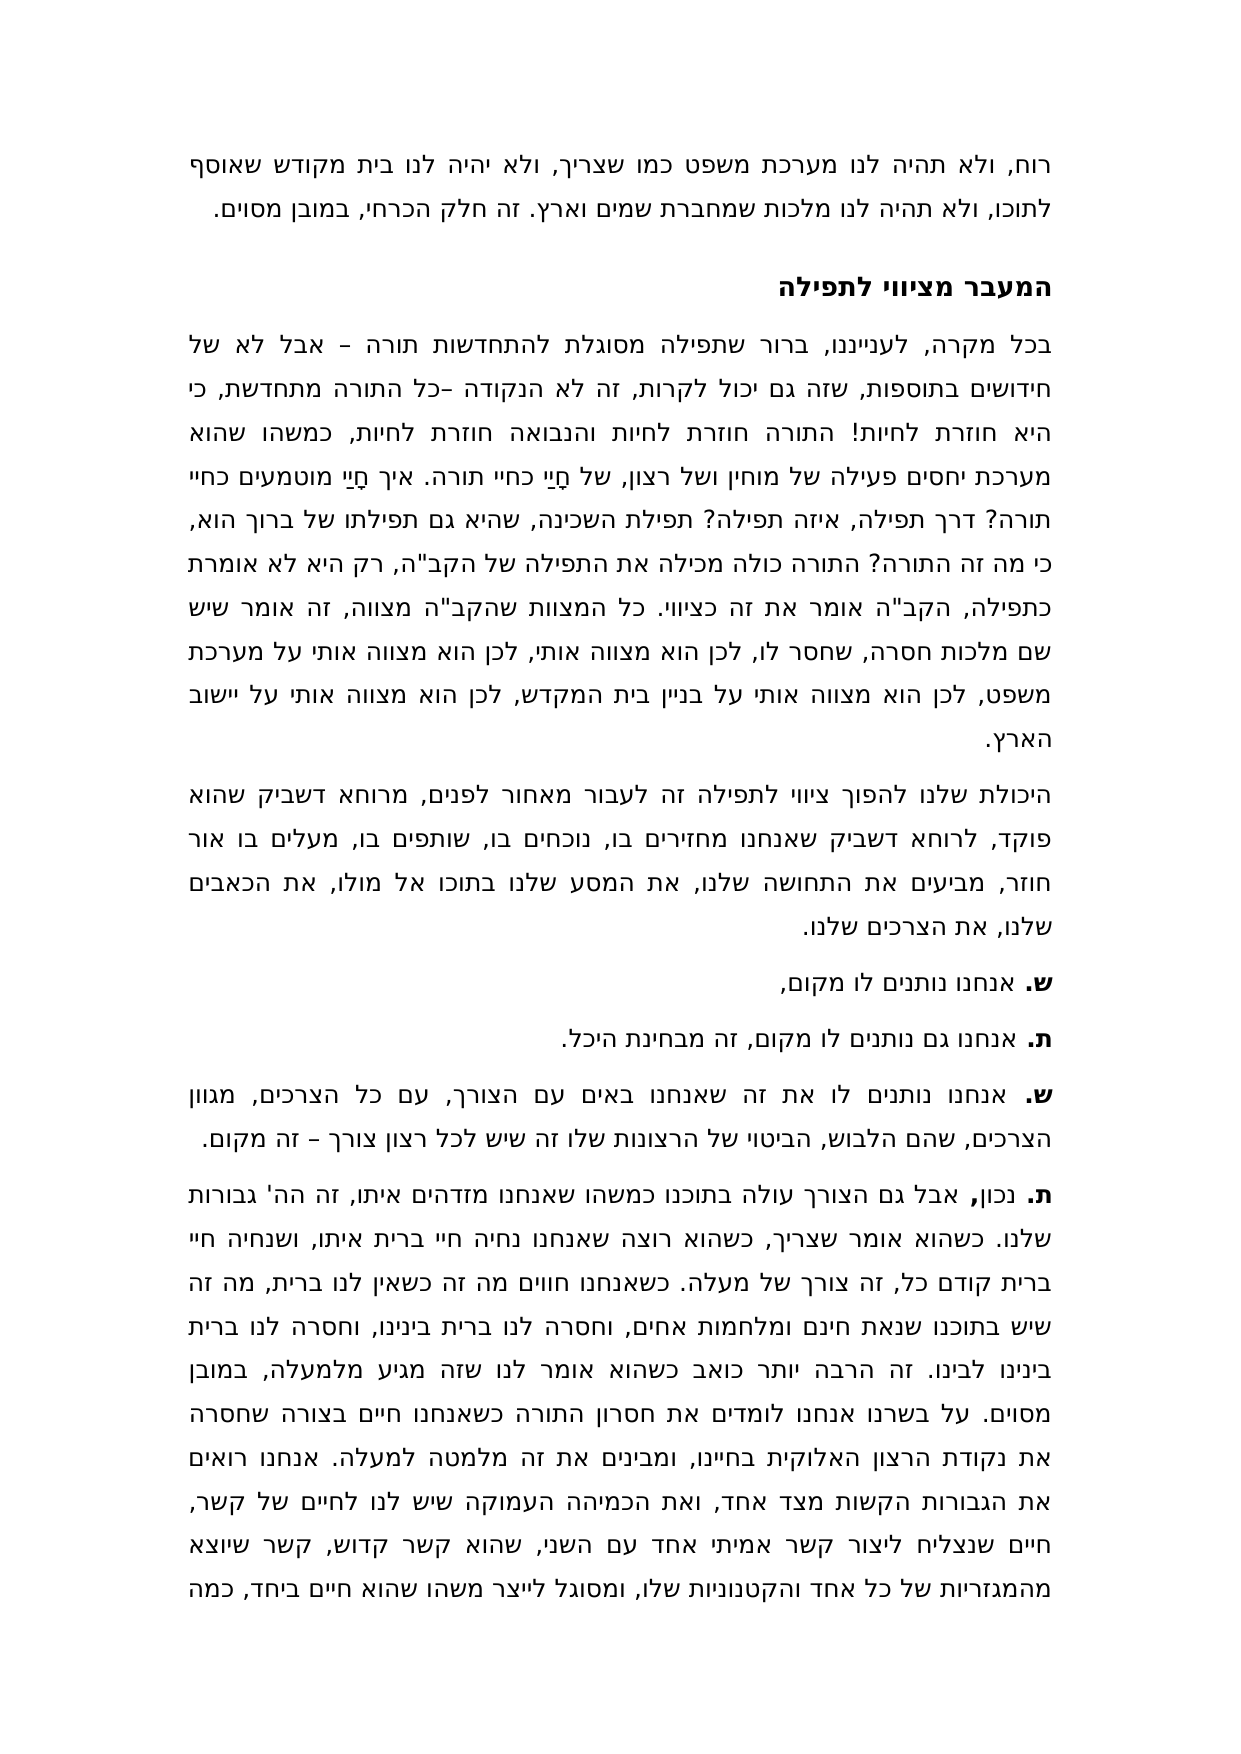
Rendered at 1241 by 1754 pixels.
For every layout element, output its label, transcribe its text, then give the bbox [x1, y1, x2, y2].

subtitle המעבר מציווי לתפילה [187, 271, 1053, 302]
text ת. אנחנו גם נותנים לו מקום, זה מבחינת היכל. [187, 1024, 1053, 1053]
text ש. אנחנו נותנים לו את זה שאנחנו באים עם הצורך, עם כל הצרכים, מגוון הצרכים, שהם הלבוש, הביטוי של הרצונות שלו זה שיש לכל רצון צורך – זה מקום. [187, 1081, 1053, 1153]
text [187, 1181, 1053, 1603]
text ש. אנחנו נותנים לו מקום, [187, 968, 1053, 997]
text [187, 150, 1053, 223]
text בכל מקרה, לענייננו, ברור שתפילה מסוגלת להתחדשות תורה – אבל לא של חידושים בתוספות, שזה גם יכול לקרות, זה לא הנקודה –כל התורה מתחדשת, כי היא חוזרת לחיות! התורה חוזרת לחיות והנבואה חוזרת לחיות, כמשהו שהוא מערכת יחסים פעילה של מוחין ושל רצון, של חָיַי כחיי תורה. איך חָיַי מוטמעים כחיי תורה? דרך תפילה, איזה תפילה? תפילת השכינה, שהיא גם תפילתו של ברוך הוא, כי מה זה התורה? התורה כולה מכילה את התפילה של הקב"ה, רק היא לא אומרת כתפילה, הקב"ה אומר את זה כציווי. כל המצוות שהקב"ה מצווה, זה אומר שיש שם מלכות חסרה, שחסר לו, לכן הוא מצווה אותי, לכן הוא מצווה אותי על מערכת משפט, לכן הוא מצווה אותי על בניין בית המקדש, לכן הוא מצווה אותי על יישוב הארץ. [187, 331, 1053, 753]
text היכולת שלנו להפוך ציווי לתפילה זה לעבור מאחור לפנים, מרוחא דשביק שהוא פוקד, לרוחא דשביק שאנחנו מחזירים בו, נוכחים בו, שותפים בו, מעלים בו אור חוזר, מביעים את התחושה שלנו, את המסע שלנו בתוכו אל מולו, את הכאבים שלנו, את הצרכים שלנו. [187, 781, 1053, 941]
